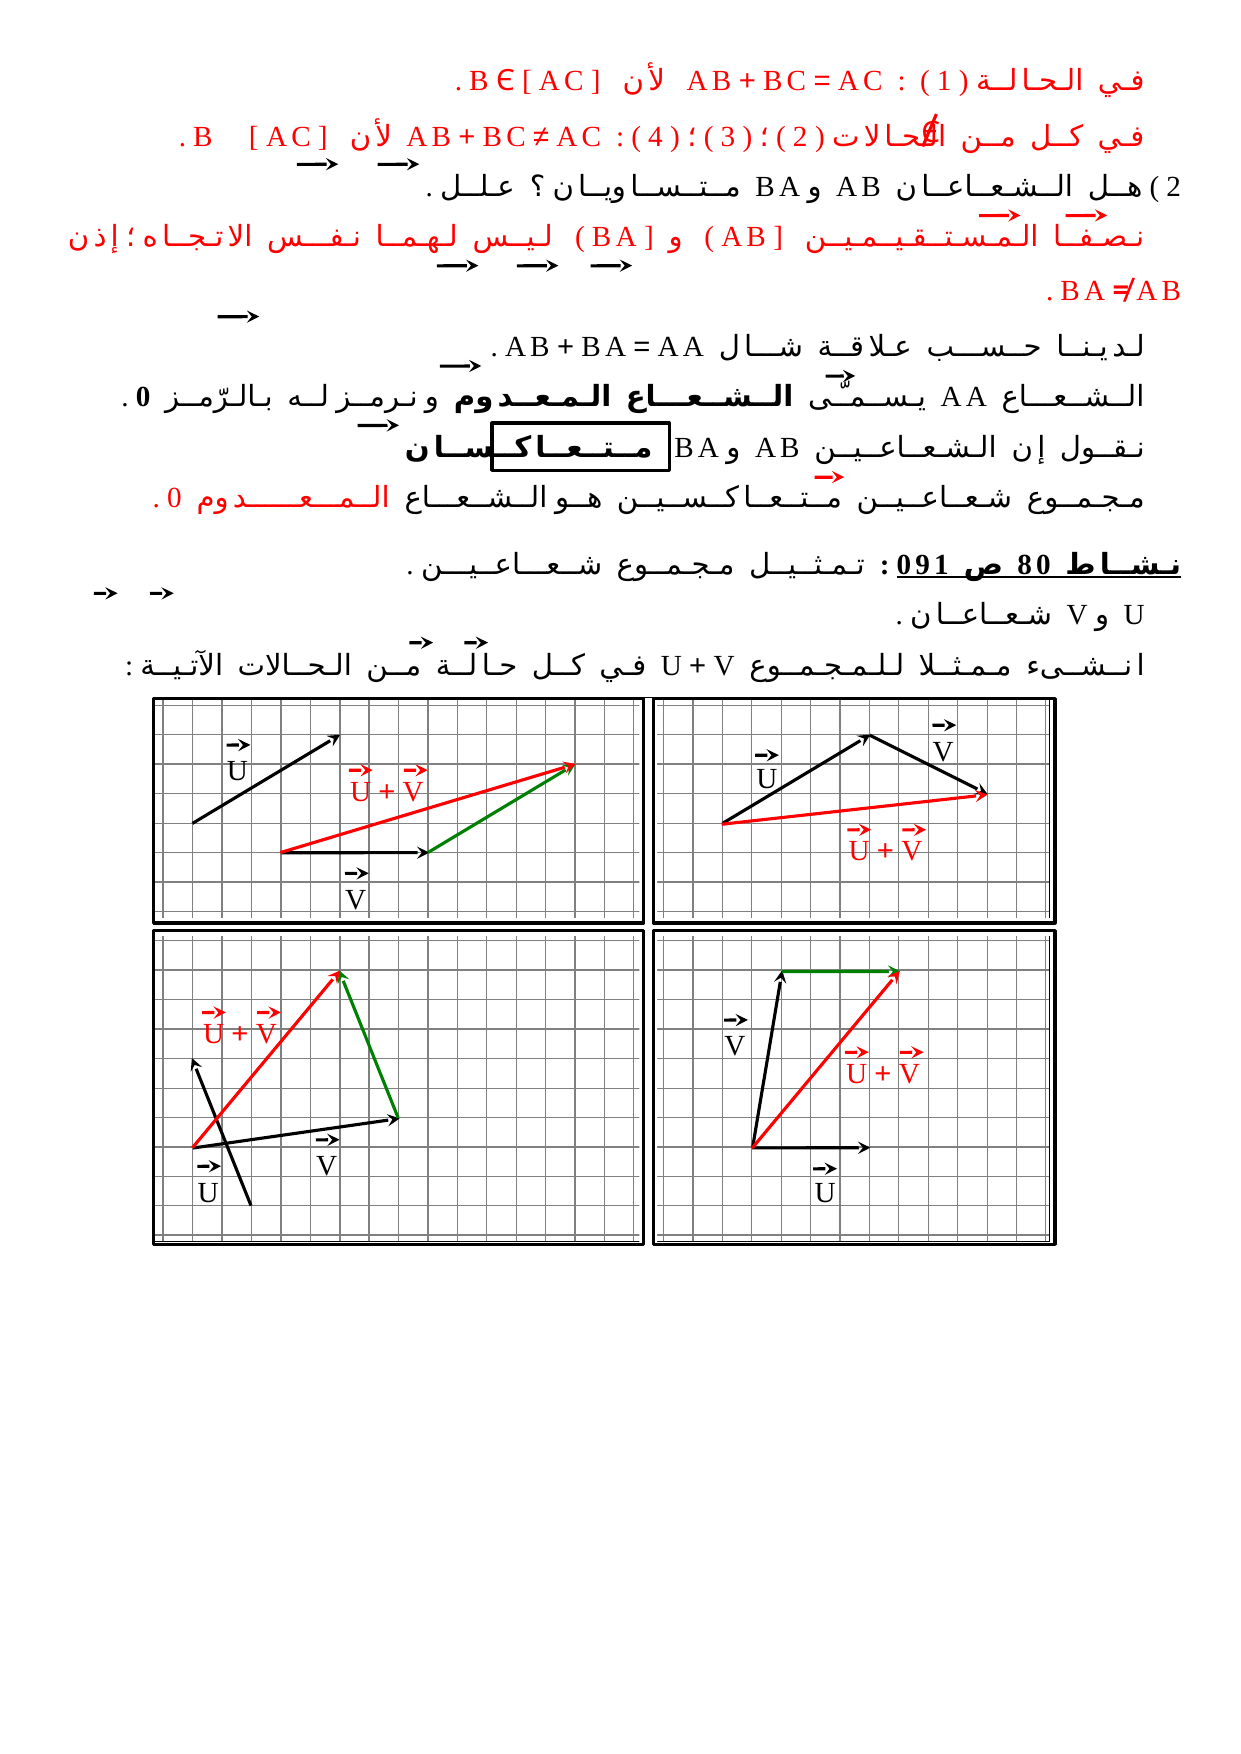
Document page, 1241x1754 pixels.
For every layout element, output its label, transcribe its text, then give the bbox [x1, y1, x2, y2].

text فـي الـحـا لــة ( 1 ) : A B + B C = A C لأ ن B Є [ A C ] . [59, 59, 1181, 99]
text U و V شـعــاعــا ن . [59, 597, 1181, 631]
text 2 ) هــل الــشـعــاعــا ن A B و B A مــتــســا ويــا ن ؟ عـلــل . [59, 169, 1181, 202]
text نـصـفــا الـمـسـتــقـيــمـيــن [ A B ) و [ B A ) لـيــس لـهـمــا نـفـــس الا تـجــا ه ؛ إ ذ ن B A ≠ A B . [59, 219, 1181, 309]
text نـقــول إ ن الـشـعــاعــيــن A B و B A مــتــعــا كــســا ن [59, 430, 490, 463]
text فـي كــل مــن الـحـا لا ت ( 2 ) ؛ ( 3 ) ؛ ( 4 ) : A B + B C ≠ A C لأ ن B [ A C ] . [59, 118, 1181, 152]
text الــشــعـــاع A A يـســمـّـى الــشــعـــاع الـمـعــد وم و نـرمــز لــه بـالـرّمــز 0 . [59, 379, 1181, 413]
text نـقــول إ ن الـشـعــاعــيــن A B و B A مــتــعــا كــســا ن [671, 430, 1181, 463]
text ا نــشــىء مـمـثــلا لـلـمـجـمــوع U + V فـي كــل حـا لــة مــن الـحــالات الآتـيــة : [59, 648, 1181, 681]
text نـقــول إ ن الـشـعــاعــيــن A B و B A مــتــعــا كــســا ن [494, 430, 668, 463]
text نـشــا ط 0 8 ص 1 9 0 : تـمـثــيــل مـجـمــوع شــعـــاعــيـــن . [59, 547, 1181, 581]
text مـجـمــوع شـعــاعــيــن مــتــعــا كــســيــن هــو الــشــعـــاع الــمـــعــــــد وم 0 . [59, 480, 1181, 514]
text لـد يـنــا حــســـب عـلا قــة شـــا ل A B + B A = A A . [59, 329, 1181, 363]
